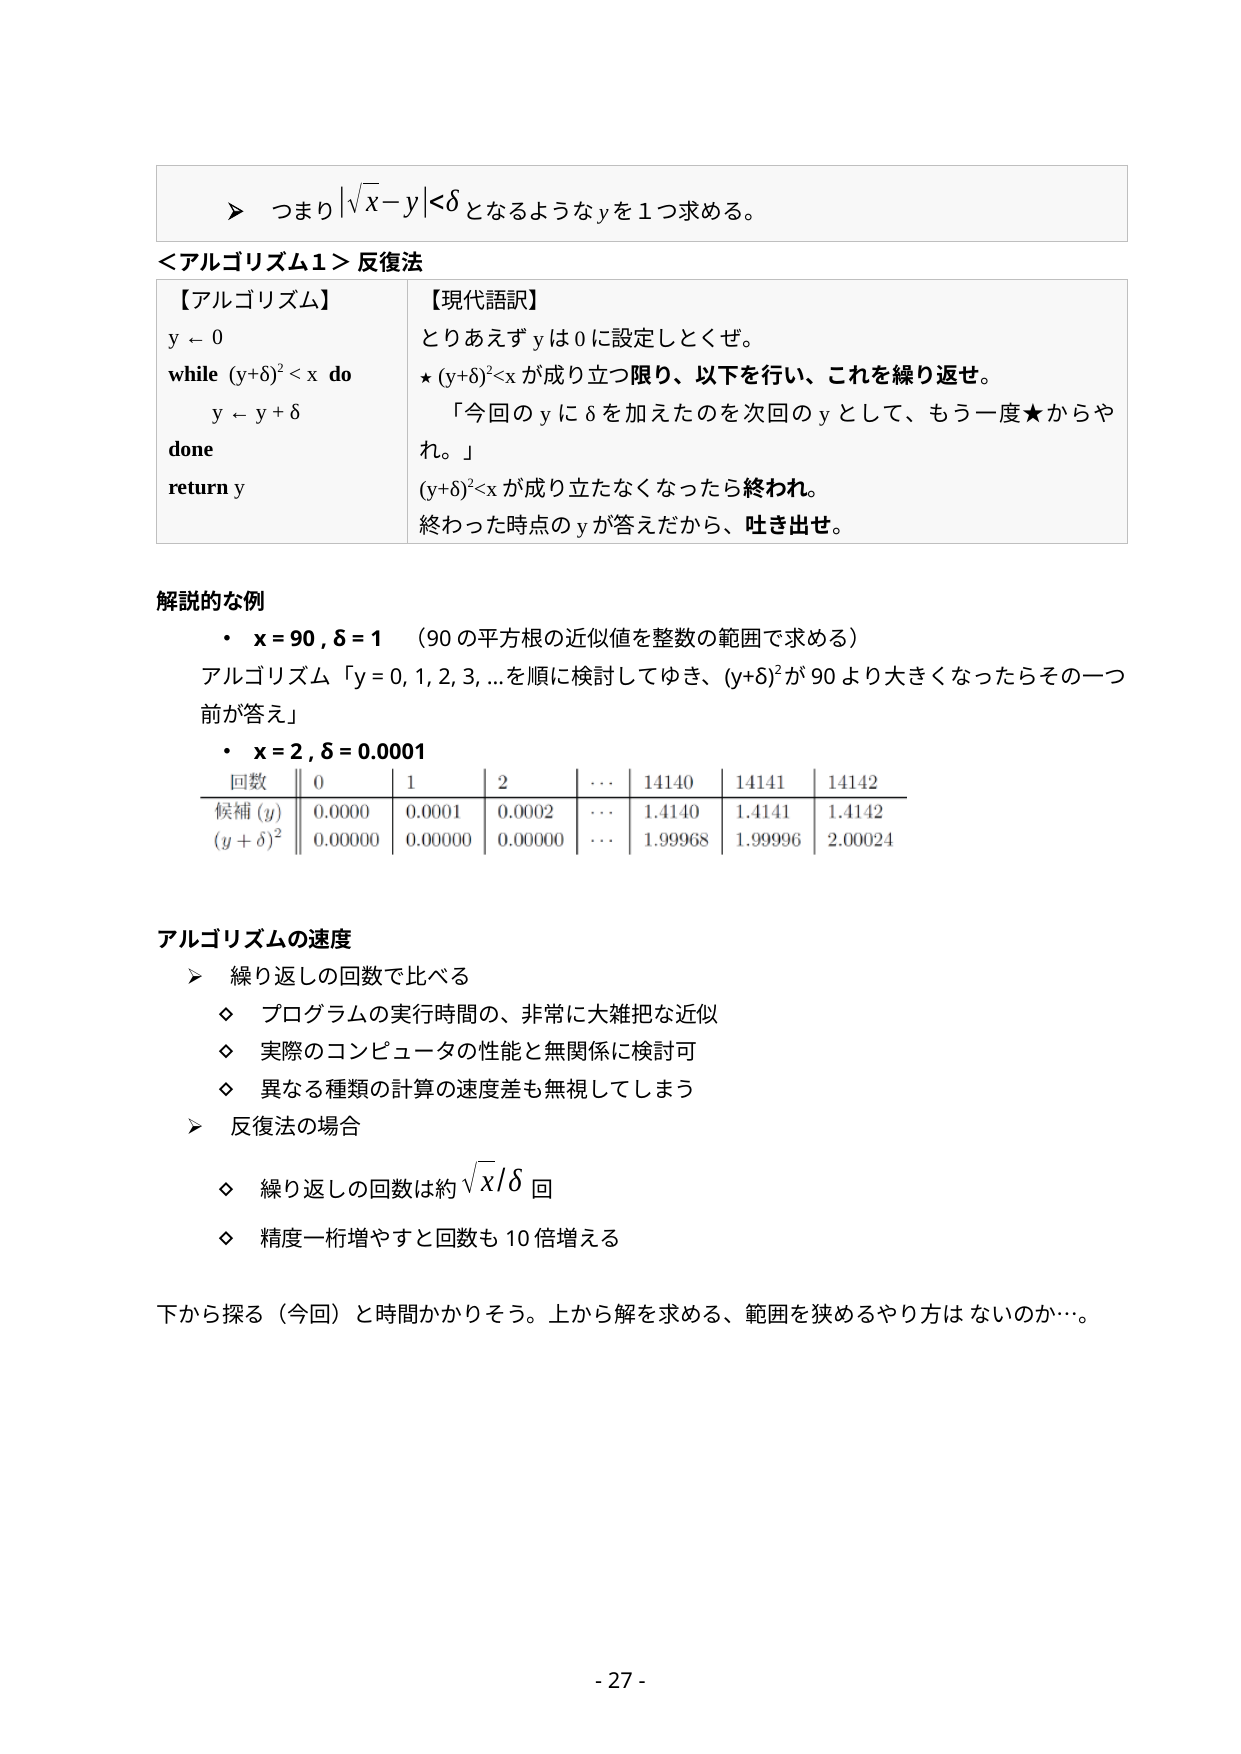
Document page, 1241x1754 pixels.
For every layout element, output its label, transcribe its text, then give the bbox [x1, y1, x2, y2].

list 精度一桁増やすと回数も10倍増える [216, 1219, 1128, 1256]
text 下から探る（今回）と時間かかりそう。上から解を求める、範囲を狭めるやり方は ないのか…。 [112, 1294, 1128, 1331]
list アルゴリズムの速度 [156, 919, 1128, 956]
list ＜アルゴリズム１＞ 反復法 [156, 242, 1128, 279]
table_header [157, 166, 1127, 241]
list 解説的な例 [156, 581, 1128, 619]
list 繰り返しの回数で比べる [186, 956, 1128, 994]
list x = 90 , δ = 1 （90の平方根の近似値を整数の範囲で求める） [216, 619, 1128, 656]
table_header 【現代語訳】 とりあえずyは0に設定しとくぜ。 ★ (y+δ)2<x が成り立つ限り、以下を行い、これを繰り返せ。 「今回のyにδを加えたのを次回のyとして、もう一度★からやれ。」 (y+δ)2<x が成り立たなくなったら終われ。 終わった時点のyが答えだから、吐き出せ。 [408, 280, 1127, 543]
list 反復法の場合 [186, 1106, 1128, 1144]
list 実際のコンピュータの性能と無関係に検討可 [216, 1031, 1128, 1069]
table_header 【アルゴリズム】 y ← 0 while (y+δ)2 < x do y ← y + δ done return y [157, 280, 407, 543]
list 異なる種類の計算の速度差も無視してしまう [216, 1069, 1128, 1106]
list x = 2 , δ = 0.0001 [216, 731, 1128, 769]
list アルゴリズム「y = 0, 1, 2, 3, …を順に検討してゆき、(y+δ)2が90より大きくなったらその一つ前が答え」 [200, 656, 1128, 731]
list プログラムの実行時間の、非常に大雑把な近似 [216, 994, 1128, 1031]
picture [200, 768, 907, 857]
list 繰り返しの回数は約 回 [216, 1144, 1128, 1219]
